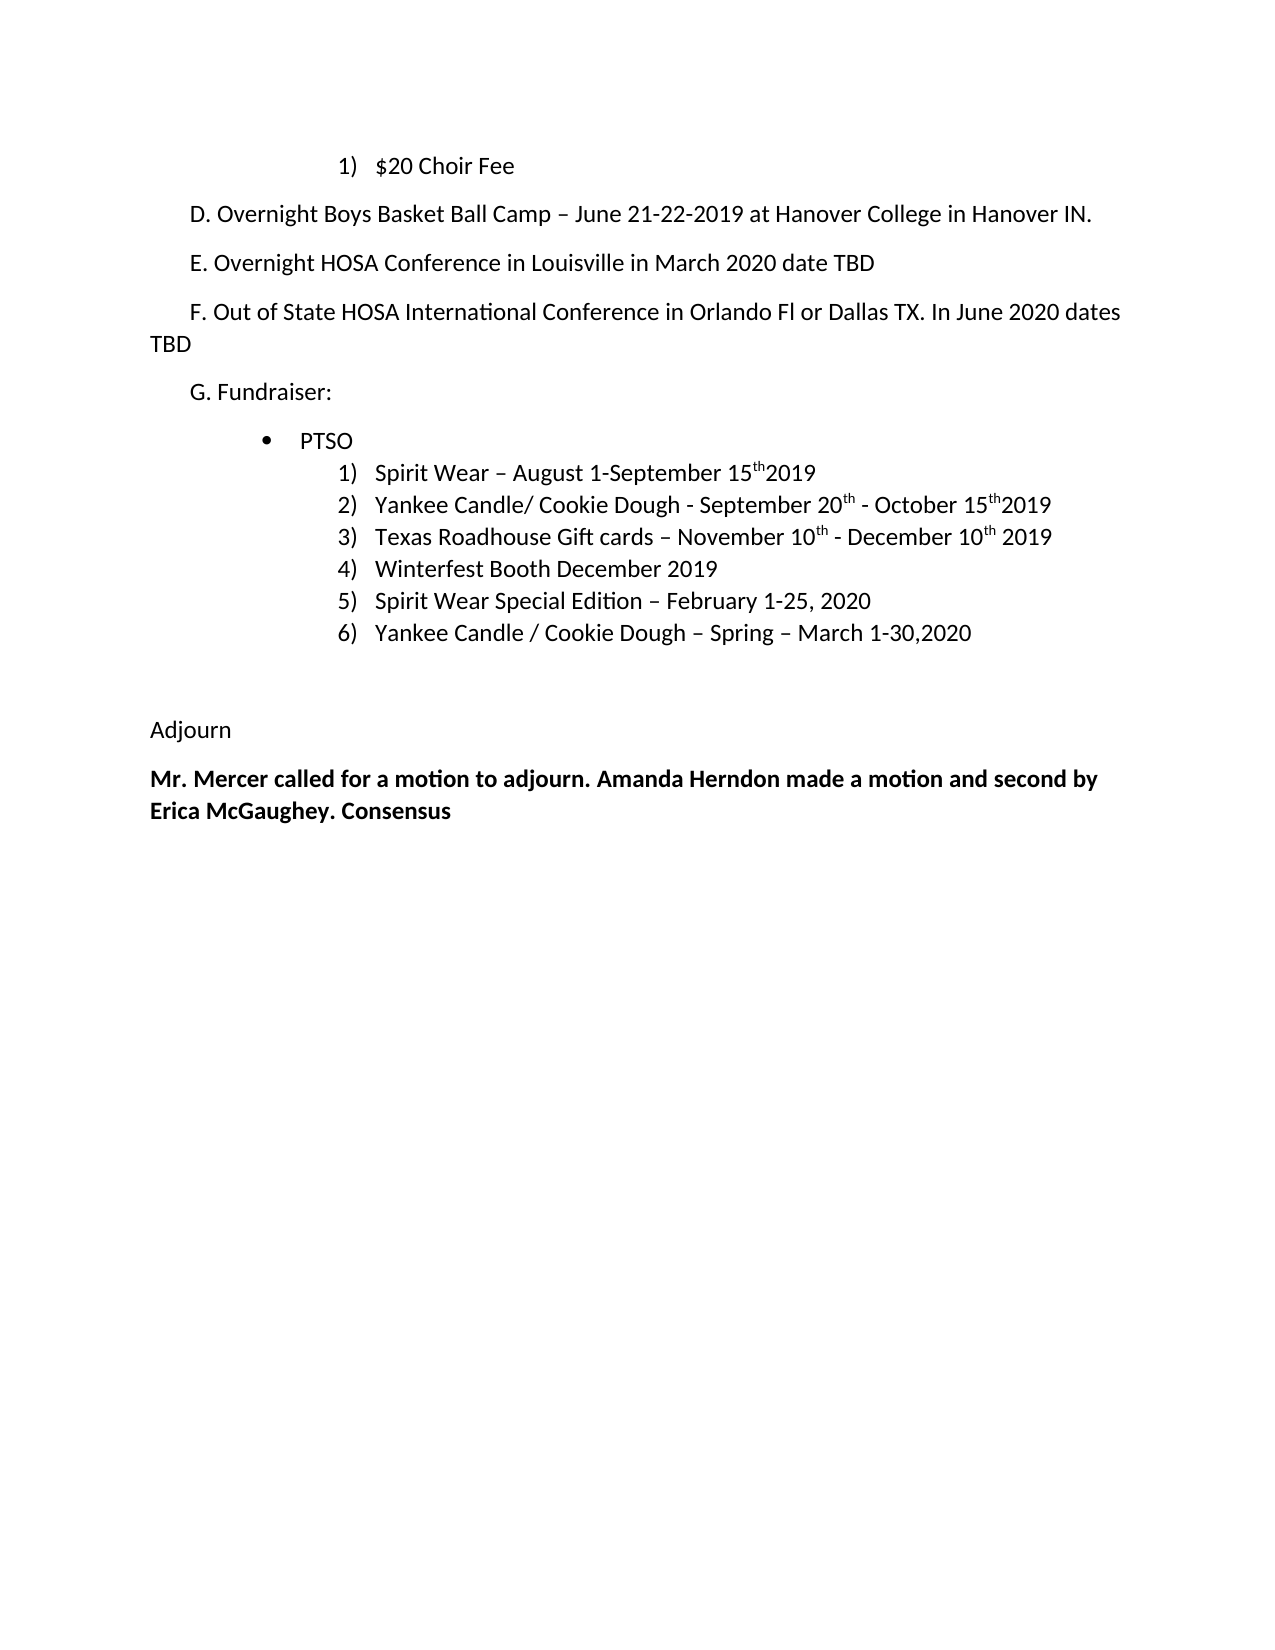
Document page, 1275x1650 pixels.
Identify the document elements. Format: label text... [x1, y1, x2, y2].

list Spirit Wear Special Edition – February 1-25, 2020 [337, 585, 1125, 616]
list Winterfest Booth December 2019 [337, 553, 1125, 584]
list Texas Roadhouse Gift cards – November 10th - December 10th 2019 [337, 521, 1125, 552]
list Yankee Candle / Cookie Dough – Spring – March 1-30,2020 [337, 617, 1125, 648]
list Spirit Wear – August 1-September 15th2019 [337, 457, 1125, 488]
text Adjourn [150, 714, 1125, 745]
text F. Out of State HOSA International Conference in Orlando Fl or Dallas TX. In June 2020 dates TBD [150, 296, 1125, 358]
list Yankee Candle/ Cookie Dough - September 20th - October 15th2019 [337, 489, 1125, 520]
text Mr. Mercer called for a motion to adjourn. Amanda Herndon made a motion and second by Erica McGaughey. Consensus [150, 763, 1125, 826]
list $20 Choir Fee [337, 150, 1125, 181]
list PTSO [262, 425, 1125, 456]
text D. Overnight Boys Basket Ball Camp – June 21-22-2019 at Hanover College in Hanover IN. [150, 199, 1125, 229]
text E. Overnight HOSA Conference in Louisville in March 2020 date TBD [150, 247, 1125, 278]
text G. Fundraiser: [150, 377, 1125, 407]
